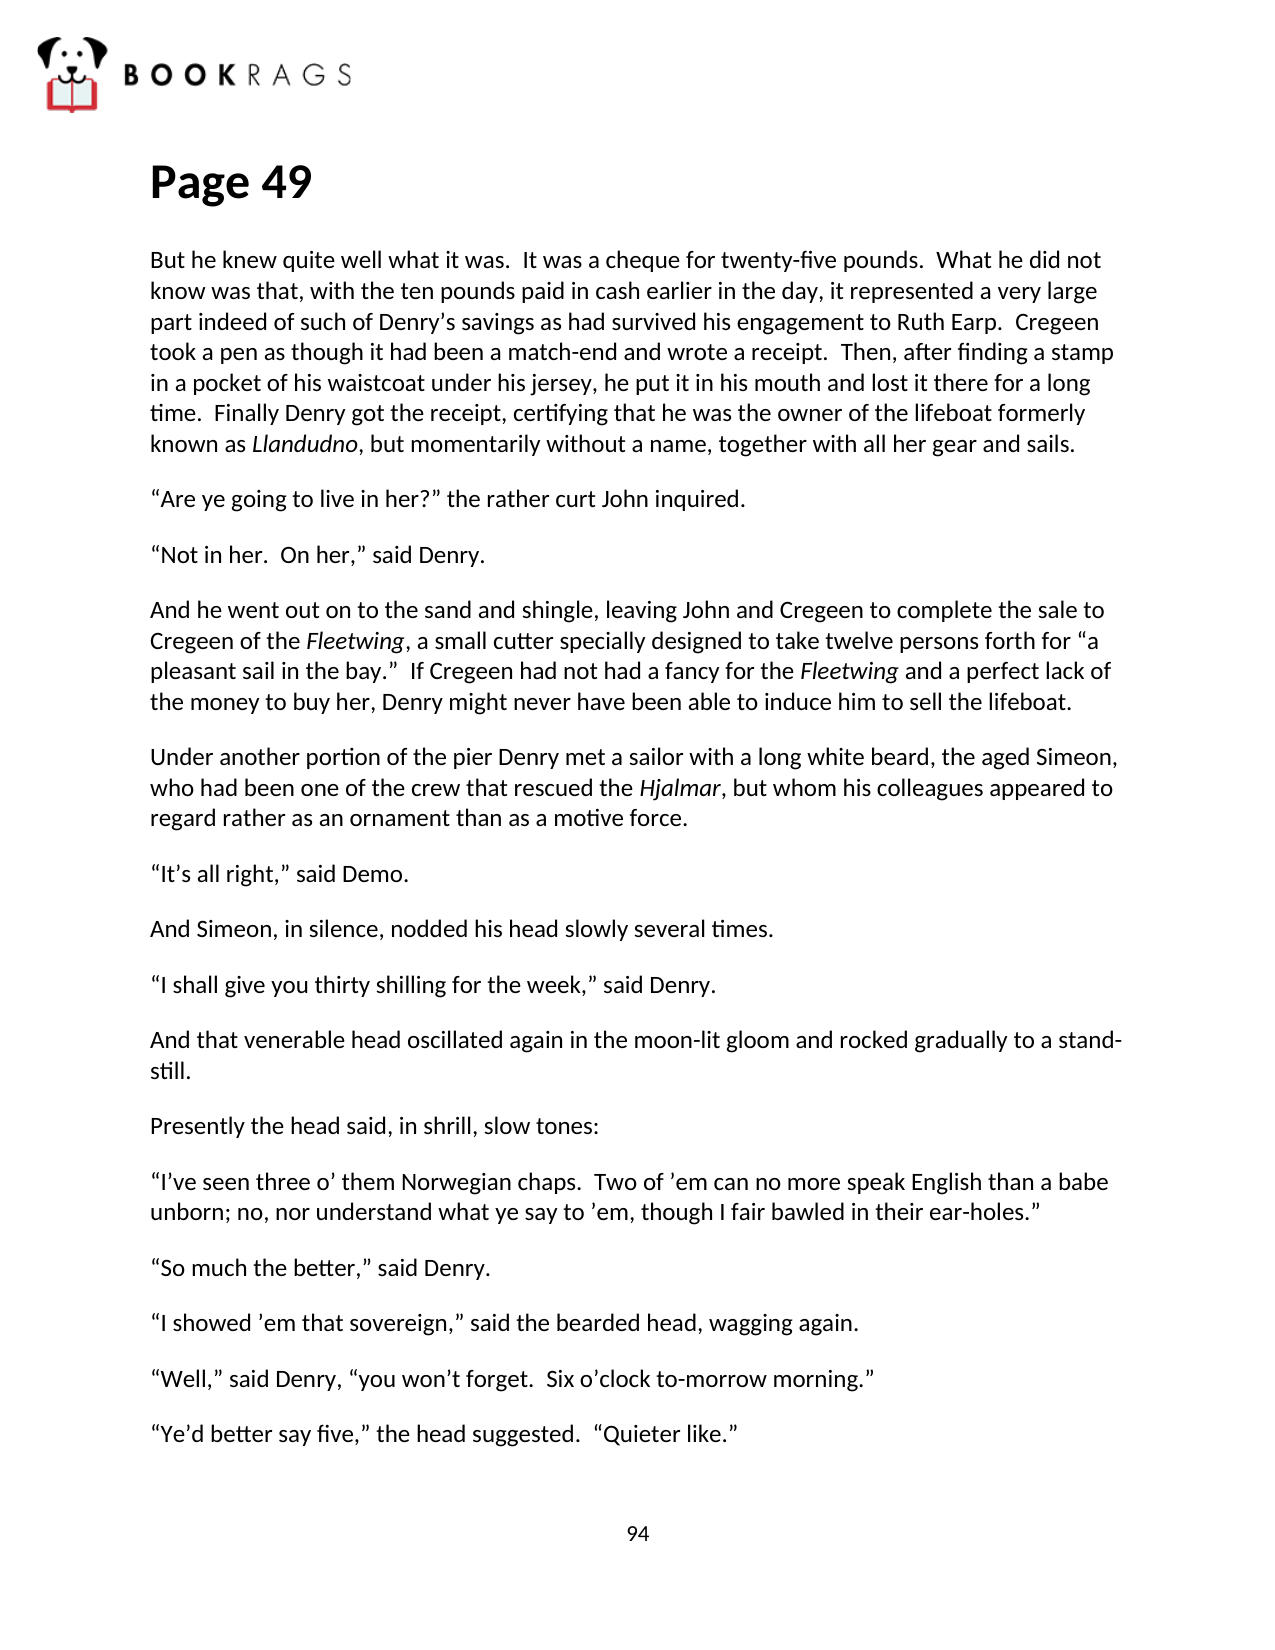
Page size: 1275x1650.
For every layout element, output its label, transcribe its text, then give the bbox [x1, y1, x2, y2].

text “I shall give you thirty shilling for the week,” said Denry. [150, 969, 1125, 999]
text “It’s all right,” said Demo. [150, 858, 1125, 888]
text “Are ye going to live in her?” the rather curt John inquired. [150, 483, 1125, 514]
text But he knew quite well what it was. It was a cheque for twenty-five pounds. What he did not know was that, with the ten pounds paid in cash earlier in the day, it represented a very large part indeed of such of Denry’s savings as had survived his engagement to Ruth Earp. Cregeen took a pen as though it had been a match-end and wrote a receipt. Then, after finding a stamp in a pocket of his waistcoat under his jersey, he put it in his mouth and lost it there for a long time. Finally Denry got the receipt, certifying that he was the owner of the lifeboat formerly known as Llandudno, but momentarily without a name, together with all her gear and sails. [150, 244, 1125, 458]
text And Simeon, in silence, nodded his head slowly several times. [150, 913, 1125, 944]
text Presently the head said, in shrill, slow tones: [150, 1111, 1125, 1141]
picture [37, 37, 351, 113]
text “I showed ’em that sovereign,” said the bearded head, wagging again. [150, 1308, 1125, 1338]
text “I’ve seen three o’ them Norwegian chaps. Two of ’em can no more speak English than a babe unborn; no, nor understand what ye say to ’em, though I fair bawled in their ear-holes.” [150, 1166, 1125, 1227]
text Under another portion of the pier Denry met a sailor with a long white beard, the aged Simeon, who had been one of the crew that rescued the Hjalmar, but whom his colleagues appeared to regard rather as an ornament than as a motive force. [150, 741, 1125, 833]
text “Ye’d better say five,” the head suggested. “Quieter like.” [150, 1419, 1125, 1449]
text And he went out on to the sand and shingle, leaving John and Cregeen to complete the sale to Cregeen of the Fleetwing, a small cutter specially designed to take twelve persons forth for “a pleasant sail in the bay.” If Cregeen had not had a fancy for the Fleetwing and a perfect lack of the money to buy her, Denry might never have been able to induce him to sell the lifeboat. [150, 594, 1125, 716]
text Page 49 [150, 150, 1125, 211]
text And that venerable head oscillated again in the moon-lit gloom and rocked gradually to a stand-still. [150, 1024, 1125, 1086]
text “So much the better,” said Denry. [150, 1252, 1125, 1283]
text “Well,” said Denry, “you won’t forget. Six o’clock to-morrow morning.” [150, 1363, 1125, 1394]
text “Not in her. On her,” said Denry. [150, 539, 1125, 569]
